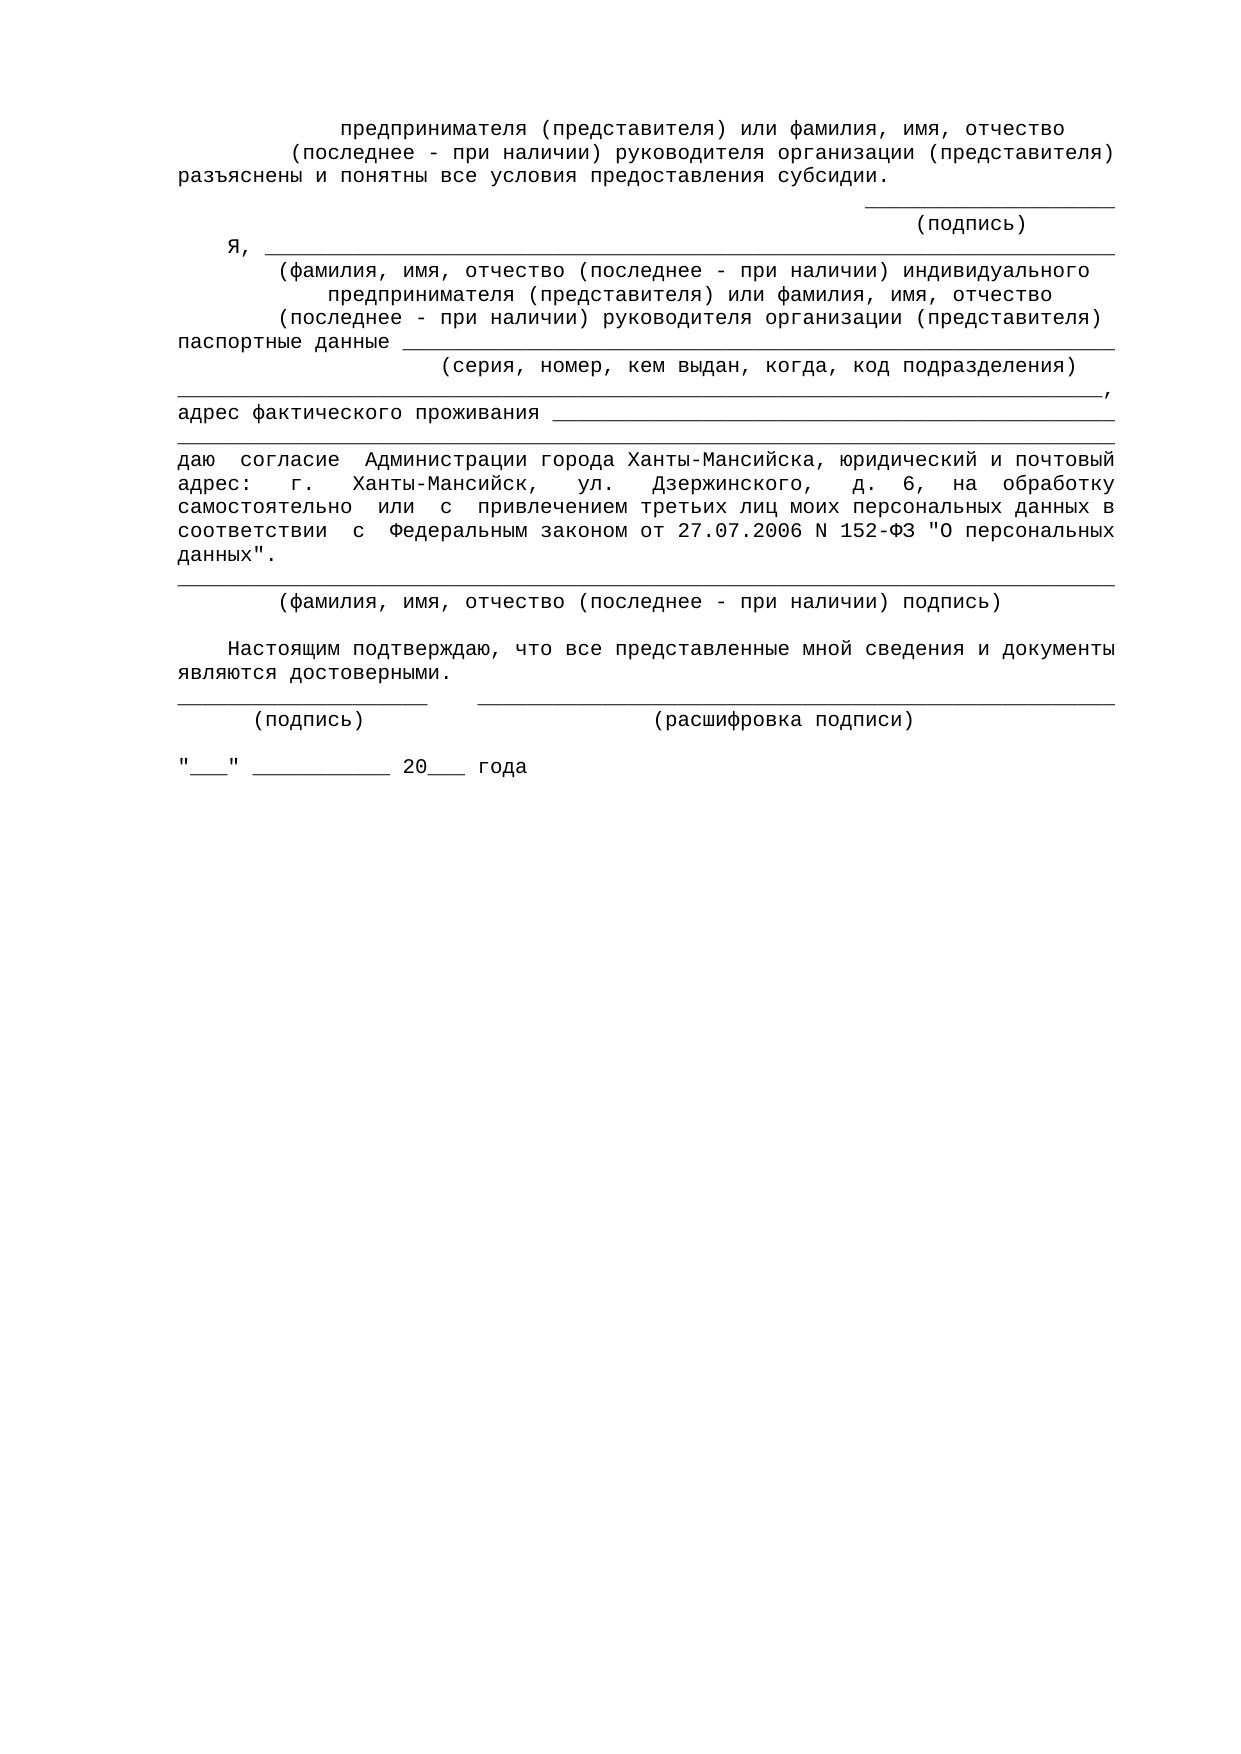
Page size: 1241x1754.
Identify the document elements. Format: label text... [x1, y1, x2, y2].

text являются достоверными. [177, 662, 1152, 686]
text ___________________________________________________________________________ [177, 567, 1152, 591]
text (фамилия, имя, отчество (последнее - при наличии) подпись) [177, 591, 1152, 615]
text "___" ___________ 20___ года [177, 757, 1152, 780]
text Настоящим подтверждаю, что все представленные мной сведения и документы [177, 638, 1152, 662]
text __________________________________________________________________________, [177, 378, 1152, 402]
text (фамилия, имя, отчество (последнее - при наличии) индивидуального [177, 260, 1152, 284]
text даю согласие Администрации города Ханты-Мансийска, юридический и почтовый [177, 449, 1152, 473]
text ____________________ [177, 189, 1152, 213]
text предпринимателя (представителя) или фамилия, имя, отчество [177, 118, 1152, 142]
text самостоятельно или с привлечением третьих лиц моих персональных данных в [177, 496, 1152, 520]
text адрес: г. Ханты-Мансийск, ул. Дзержинского, д. 6, на обработку [177, 473, 1152, 496]
text (последнее - при наличии) руководителя организации (представителя) [177, 307, 1152, 331]
text (подпись) [177, 213, 1152, 236]
text адрес фактического проживания _____________________________________________ [177, 402, 1152, 426]
text предпринимателя (представителя) или фамилия, имя, отчество [177, 284, 1152, 307]
text (подпись) (расшифровка подписи) [177, 709, 1152, 733]
text Я, ____________________________________________________________________ [177, 236, 1152, 260]
text паспортные данные _________________________________________________________ [177, 331, 1152, 354]
text ___________________________________________________________________________ [177, 426, 1152, 449]
text данных". [177, 544, 1152, 567]
text (последнее - при наличии) руководителя организации (представителя) [177, 142, 1152, 165]
text соответствии с Федеральным законом от 27.07.2006 N 152-ФЗ "О персональных [177, 520, 1152, 544]
text разъяснены и понятны все условия предоставления субсидии. [177, 165, 1152, 189]
text ____________________ ___________________________________________________ [177, 686, 1152, 709]
text (серия, номер, кем выдан, когда, код подразделения) [177, 354, 1152, 378]
